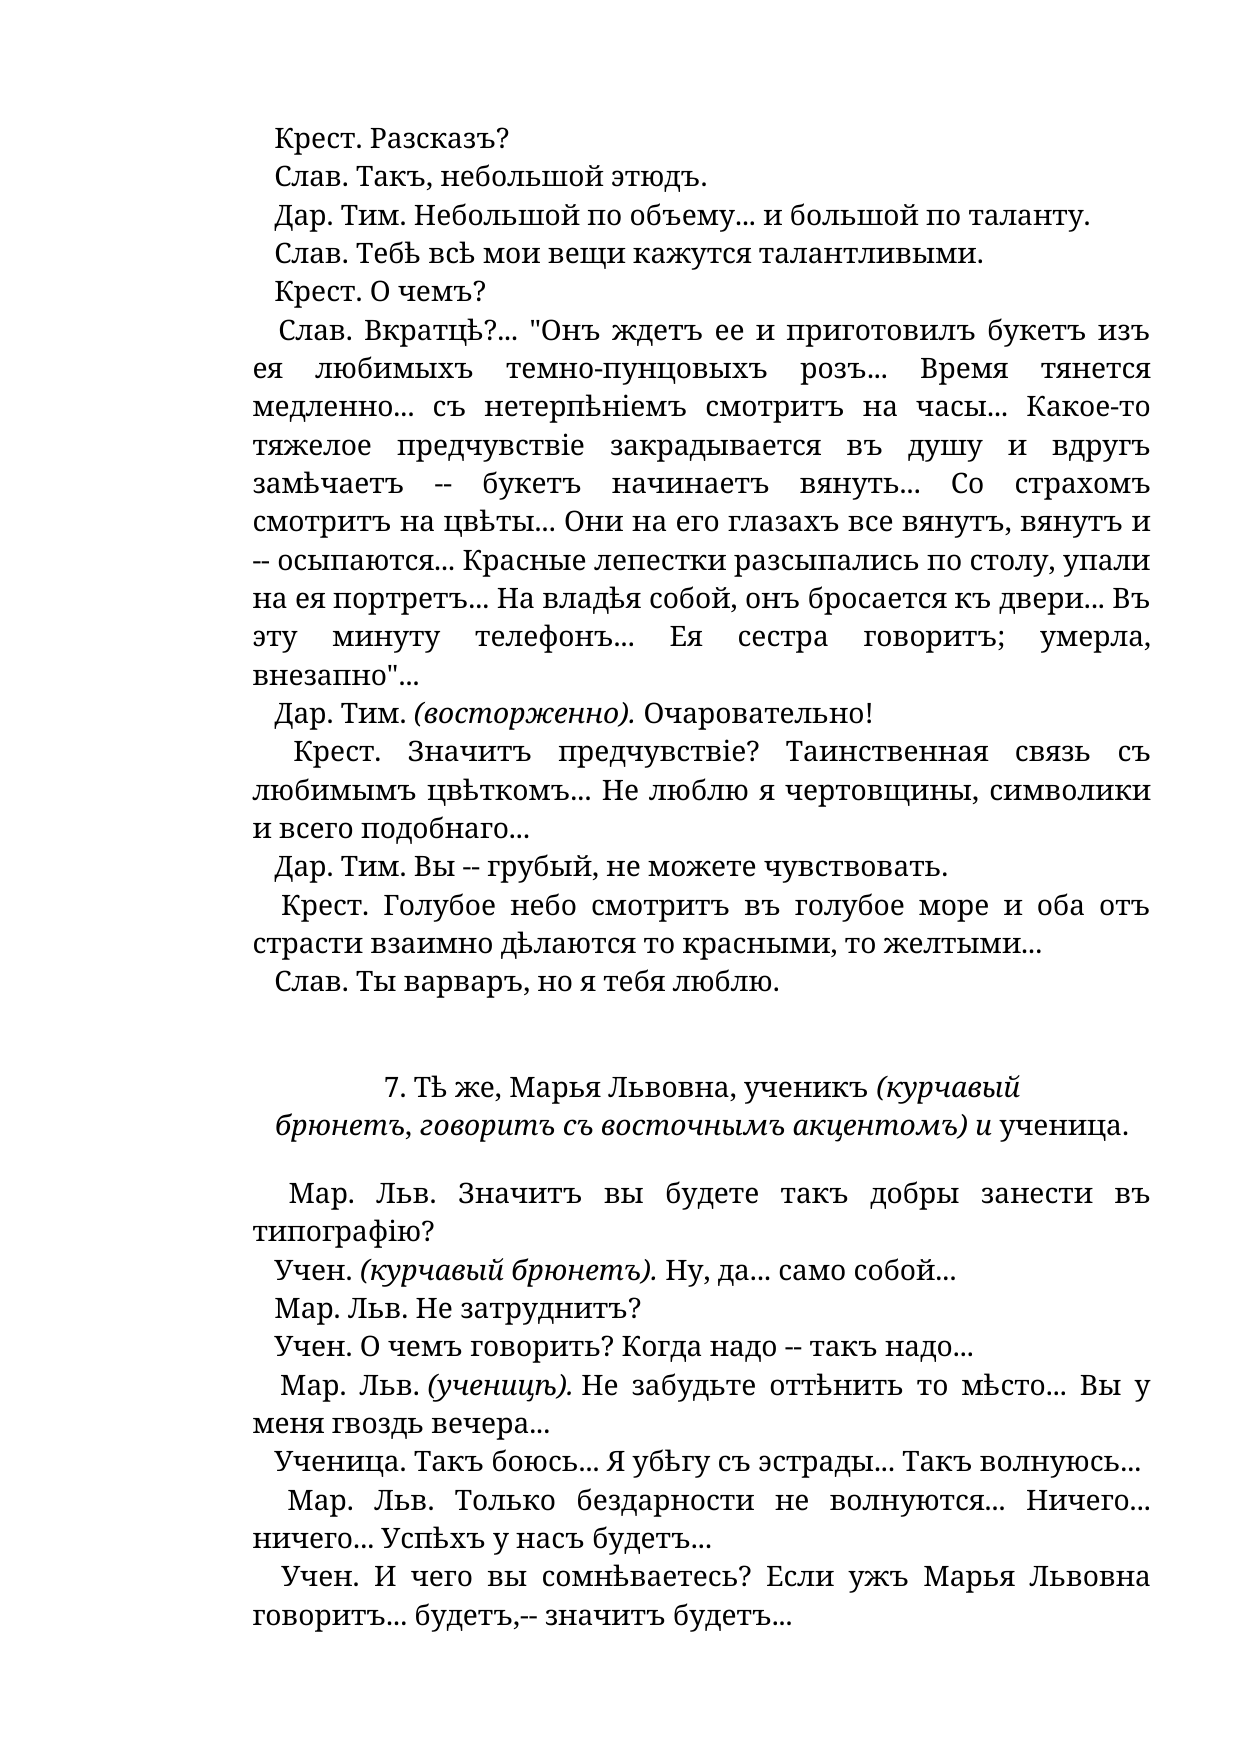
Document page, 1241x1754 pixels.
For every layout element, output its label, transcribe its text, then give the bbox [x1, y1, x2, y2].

text Крест. Голубое небо смотритъ въ голубое море и оба отъ страсти взаимно дѣлаются то красными, то желтыми... [252, 885, 1152, 961]
text Крест. Значитъ предчувствіе? Таинственная связь съ любимымъ цвѣткомъ... Не люблю я чертовщины, символики и всего подобнаго... [252, 731, 1152, 846]
text Крест. Разсказъ? [252, 118, 1152, 156]
text Мар. Льв. (ученицѣ). Не забудьте оттѣнить то мѣсто... Вы у меня гвоздь вечера... [252, 1365, 1152, 1441]
text Слав. Тебѣ всѣ мои вещи кажутся талантливыми. [252, 233, 1152, 271]
text Учен. И чего вы сомнѣваетесь? Если ужъ Марья Львовна говоритъ... будетъ,-- значитъ будетъ... [252, 1556, 1152, 1633]
text Мар. Льв. Только бездарности не волнуются... Ничего... ничего... Успѣхъ у насъ будетъ... [252, 1480, 1152, 1556]
text Слав. Такъ, небольшой этюдъ. [252, 156, 1152, 195]
text Дар. Тим. (восторженно). Очаровательно! [252, 693, 1152, 731]
text Дар. Тим. Небольшой по объему... и большой по таланту. [252, 195, 1152, 233]
text Мар. Льв. Значитъ вы будете такъ добры занести въ типографію? [252, 1173, 1152, 1250]
text Крест. О чемъ? [252, 271, 1152, 310]
text Слав. Ты варваръ, но я тебя люблю. [252, 961, 1152, 1000]
text Учен. (курчавый брюнетъ). Ну, да... само собой... [252, 1250, 1152, 1288]
text Учен. О чемъ говорить? Когда надо -- такъ надо... [252, 1326, 1152, 1365]
text Ученица. Такъ боюсь... Я убѣгу съ эстрады... Такъ волнуюсь... [252, 1441, 1152, 1480]
text Слав. Вкратцѣ?... "Онъ ждетъ ее и приготовилъ букетъ изъ ея любимыхъ темно-пунцовыхъ розъ... Время тянется медленно... съ нетерпѣніемъ смотритъ на часы... Какое-то тяжелое предчувствіе закрадывается въ душу и вдругъ замѣчаетъ -- букетъ начинаетъ вянуть... Со страхомъ смотритъ на цвѣты... Они на его глазахъ все вянутъ, вянутъ и -- осыпаются... Красные лепестки разсыпались по столу, упали на ея портретъ... На владѣя собой, онъ бросается къ двери... Въ эту минуту телефонъ... Ея сестра говоритъ; умерла, внезапно"... [252, 310, 1152, 693]
text 7. Тѣ же, Марья Львовна, ученикъ (курчавый брюнетъ, говоритъ съ восточнымъ акцентомъ) и ученица. [252, 1067, 1152, 1144]
text Мар. Льв. Не затруднитъ? [252, 1288, 1152, 1326]
text Дар. Тим. Вы -- грубый, не можете чувствовать. [252, 846, 1152, 885]
